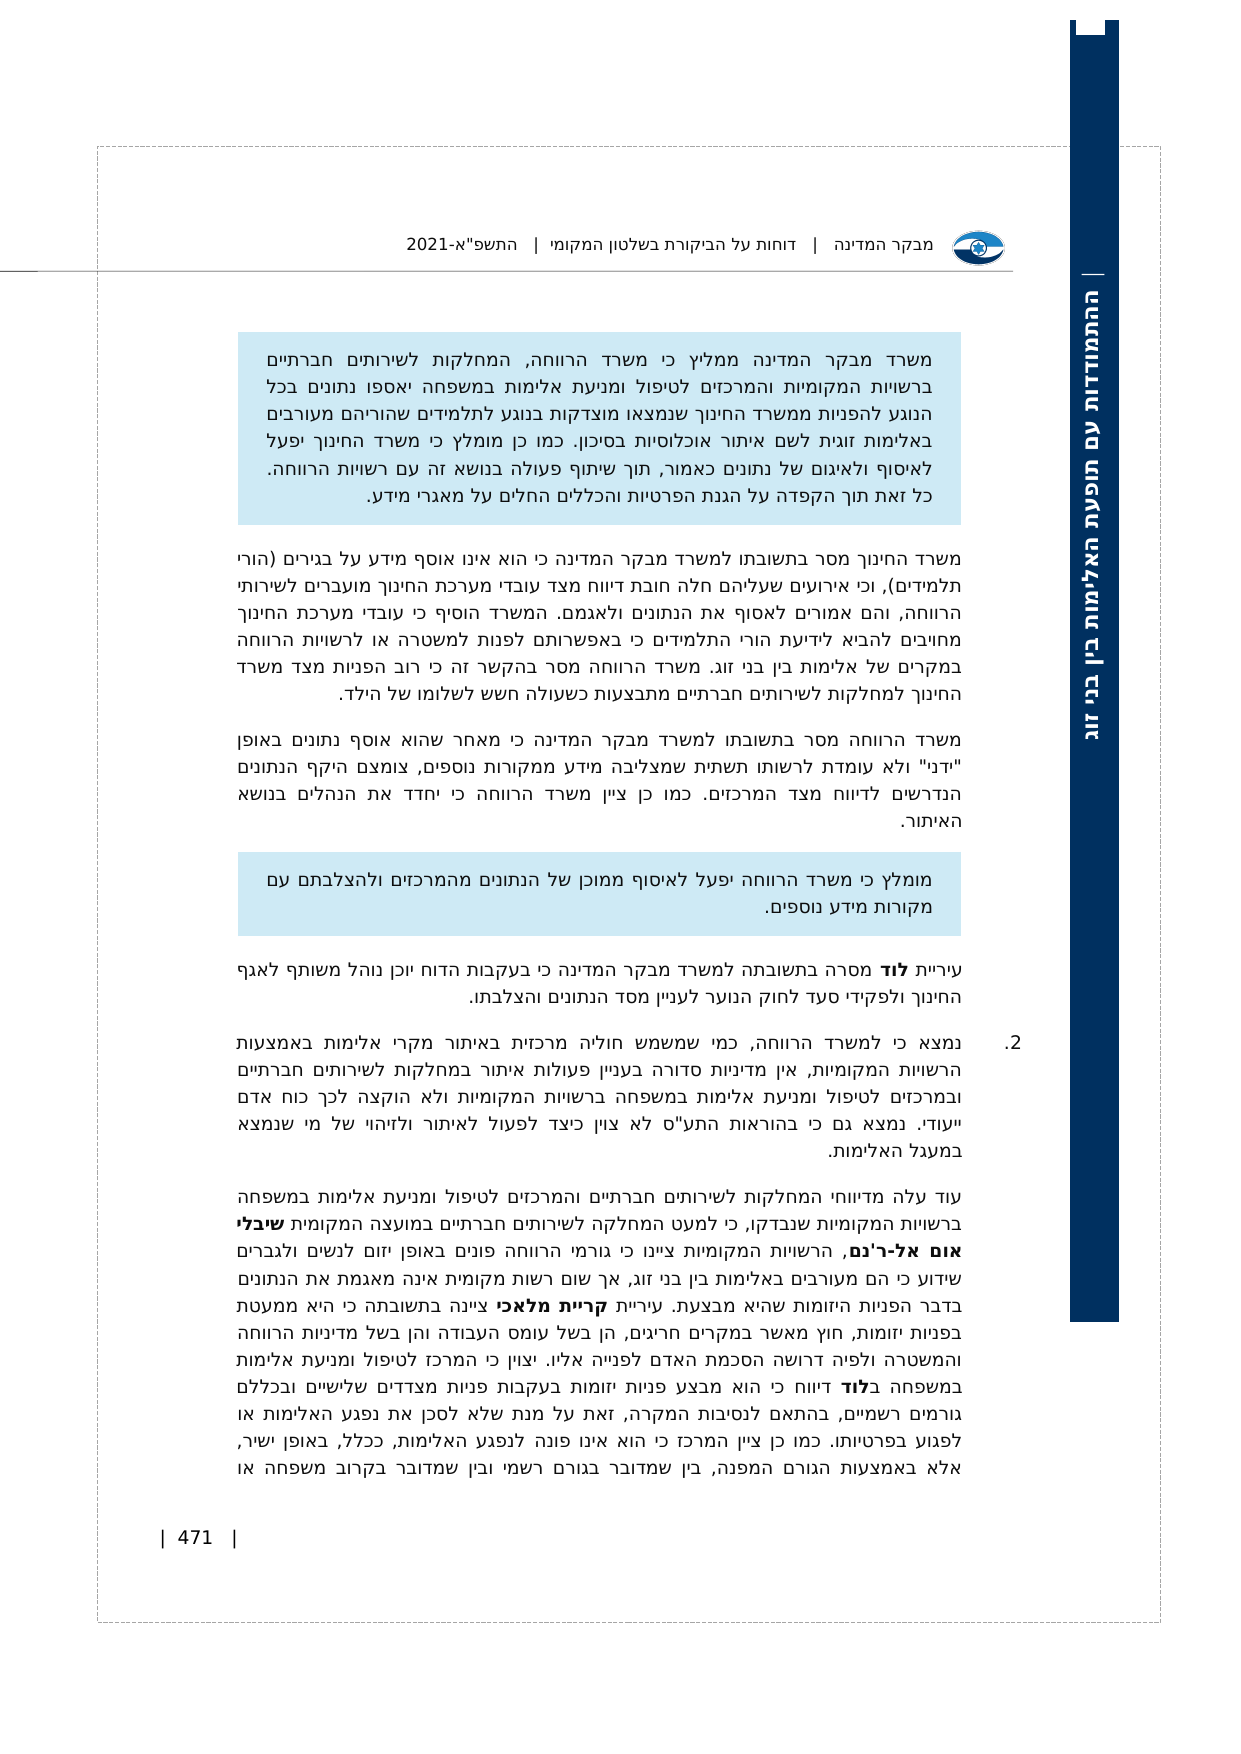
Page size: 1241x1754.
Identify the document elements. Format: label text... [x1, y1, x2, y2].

text המועצה האזורית מטה יהודה מסרה בתשובתה למשרד מבקר המדינה מפברואר 2021, כי בעקבות המלצת משרד מבקר המדינה היא פעלה לגיבוש נוהל פנימי לגבי דיווח בנושא אלימות בין בני זוג. [236, 1282, 963, 1364]
picture [950, 228, 1007, 268]
text משרד הרווחה מסר בתשובתו למשרד מבקר המדינה כי מאחר שהוא אוסף נתונים באופן "ידני" ולא עומדת לרשותו תשתית שמצליבה מידע ממקורות נוספים, צומצם היקף הנתונים הנדרשים לדיווח מצד המרכזים. כמו כן ציין משרד הרווחה כי יחדד את הנהלים בנושא האיתור. [236, 319, 963, 427]
text עיריית לוד מסרה בתשובתה למשרד מבקר המדינה כי בעקבות הדוח יוכן נוהל משותף לאגף החינוך ולפקידי סעד לחוק הנוער לעניין מסד הנתונים והצלבתו. [236, 549, 963, 603]
text נמצא כי למשרד הרווחה, כמי שמשמש חוליה מרכזית באיתור מקרי אלימות באמצעות הרשויות המקומיות, אין מדיניות סדורה בעניין פעולות איתור במחלקות לשירותים חברתיים ובמרכזים לטיפול ומניעת אלימות במשפחה ברשויות המקומיות ולא הוקצה לכך כוח אדם ייעודי. נמצא גם כי בהוראות התע"ס לא צוין כיצד לפעול לאיתור ולזיהוי של מי שנמצא במעגל האלימות. [236, 622, 1004, 757]
text עוד עלה מדיווחי המחלקות לשירותים חברתיים והמרכזים לטיפול ומניעת אלימות במשפחה ברשויות המקומיות שנבדקו, כי למעט המחלקה לשירותים חברתיים במועצה המקומית שיבלי אום אל-ר'נם, הרשויות המקומיות ציינו כי גורמי הרווחה פונים באופן יזום לנשים ולגברים שידוע כי הם מעורבים באלימות בין בני זוג, אך שום רשות מקומית אינה מאגמת את הנתונים בדבר הפניות היזומות שהיא מבצעת. עיריית קריית מלאכי ציינה בתשובתה כי היא ממעטת בפניות יזומות, חוץ מאשר במקרים חריגים, הן בשל עומס העבודה והן בשל מדיניות הרווחה והמשטרה ולפיה דרושה הסכמת האדם לפנייה אליו. יצוין כי המרכז לטיפול ומניעת אלימות במשפחה בלוד דיווח כי הוא מבצע פניות יזומות בעקבות פניות מצדדים שלישיים ובכללם גורמים רשמיים, בהתאם לנסיבות המקרה, זאת על מנת שלא לסכן את נפגע האלימות או לפגוע בפרטיותו. כמו כן ציין המרכז כי הוא אינו פונה לנפגע האלימות, ככלל, באופן ישיר, אלא באמצעות הגורם המפנה, בין שמדובר בגורם רשמי ובין שמדובר בקרוב משפחה או מכר. במרכז לטיפול ומניעת אלימות במשפחה בעיריית חדרה הדגישו שהם פונים באופן יזום לנפגעי אלימות, גם אם קיבלו דיווחים מצדדים שלישיים בקהילה על אלימות בין בני הזוג. המרכזים לטיפול ומניעת אלימות במשפחה בבני ברק, בבית שמש, בדימונה, בחדרה, בלוד, בעכו, בראש העין וברהט והמחלקות לשירותים חברתיים בקדימה צורן ובשיבלי אום אל-ר'נם דיווחו כי יש להם נוהל לגבי טיפול בדיווחים על חשש לאלימות בין בני זוג. לעומתם, המחלקות לשירותים חברתיים במועצות האזוריות דרום השרון ומטה יהודה ובעיריות יבנה וקריית מלאכי ציינו כי אין בידם נוהל עבודה כאמור. [236, 776, 963, 1264]
text מומלץ כי משרד הרווחה יפעל לאיסוף ממוכן של הנתונים מהמרכזים ולהצלבתם עם מקורות מידע נוספים. [243, 451, 956, 526]
